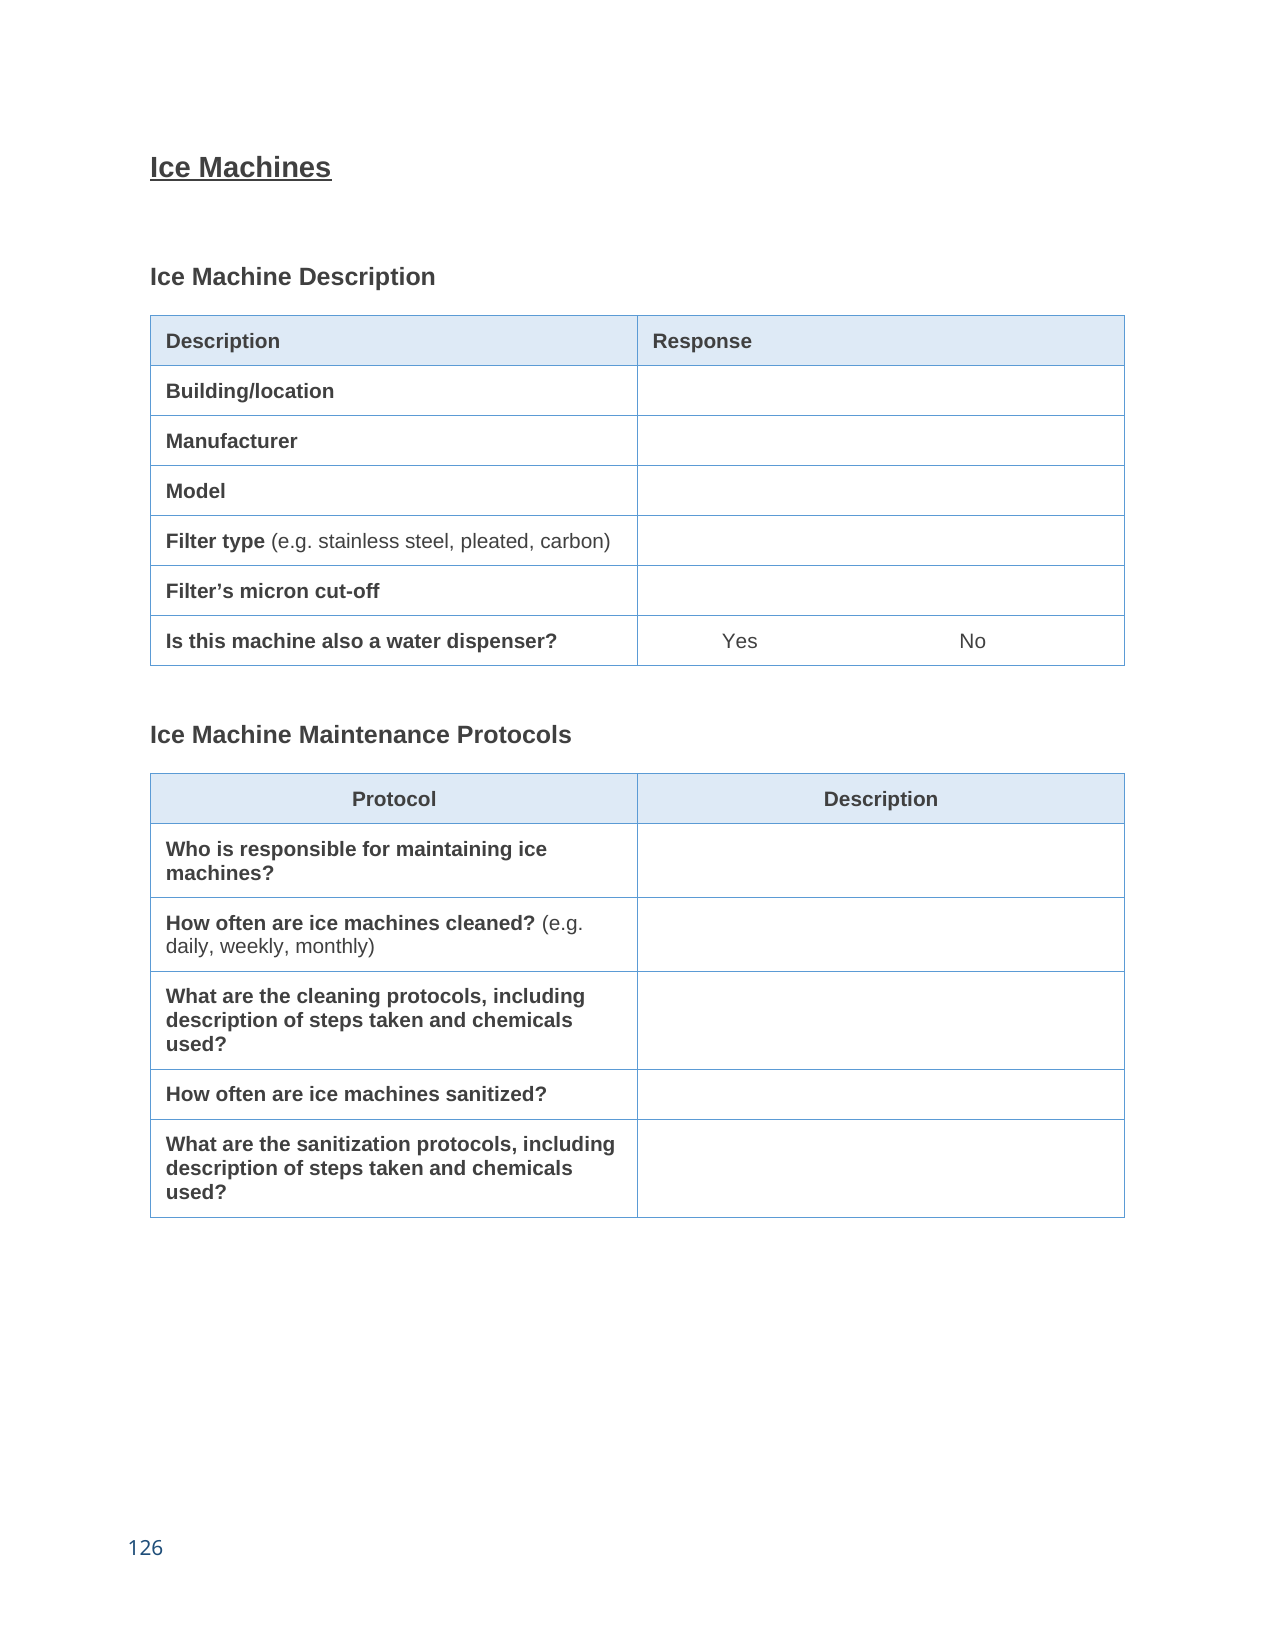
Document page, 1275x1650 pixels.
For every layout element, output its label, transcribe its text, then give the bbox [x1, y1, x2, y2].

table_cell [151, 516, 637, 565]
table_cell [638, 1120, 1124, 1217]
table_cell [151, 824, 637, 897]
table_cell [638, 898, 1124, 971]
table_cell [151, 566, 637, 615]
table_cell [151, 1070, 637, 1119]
text Ice Machines [150, 150, 1125, 183]
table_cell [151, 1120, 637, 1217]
text Ice Machine Description [150, 262, 1125, 291]
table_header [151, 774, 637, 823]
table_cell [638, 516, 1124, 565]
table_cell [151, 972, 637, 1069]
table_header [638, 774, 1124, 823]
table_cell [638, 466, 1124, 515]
text Ice Machine Maintenance Protocols [150, 720, 1125, 748]
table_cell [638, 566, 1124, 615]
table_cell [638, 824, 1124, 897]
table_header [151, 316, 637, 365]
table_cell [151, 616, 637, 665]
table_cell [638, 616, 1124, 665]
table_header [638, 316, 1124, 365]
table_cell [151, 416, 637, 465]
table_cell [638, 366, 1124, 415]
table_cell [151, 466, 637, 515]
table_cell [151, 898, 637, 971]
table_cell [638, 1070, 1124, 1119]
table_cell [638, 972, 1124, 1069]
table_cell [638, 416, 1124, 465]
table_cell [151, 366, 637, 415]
